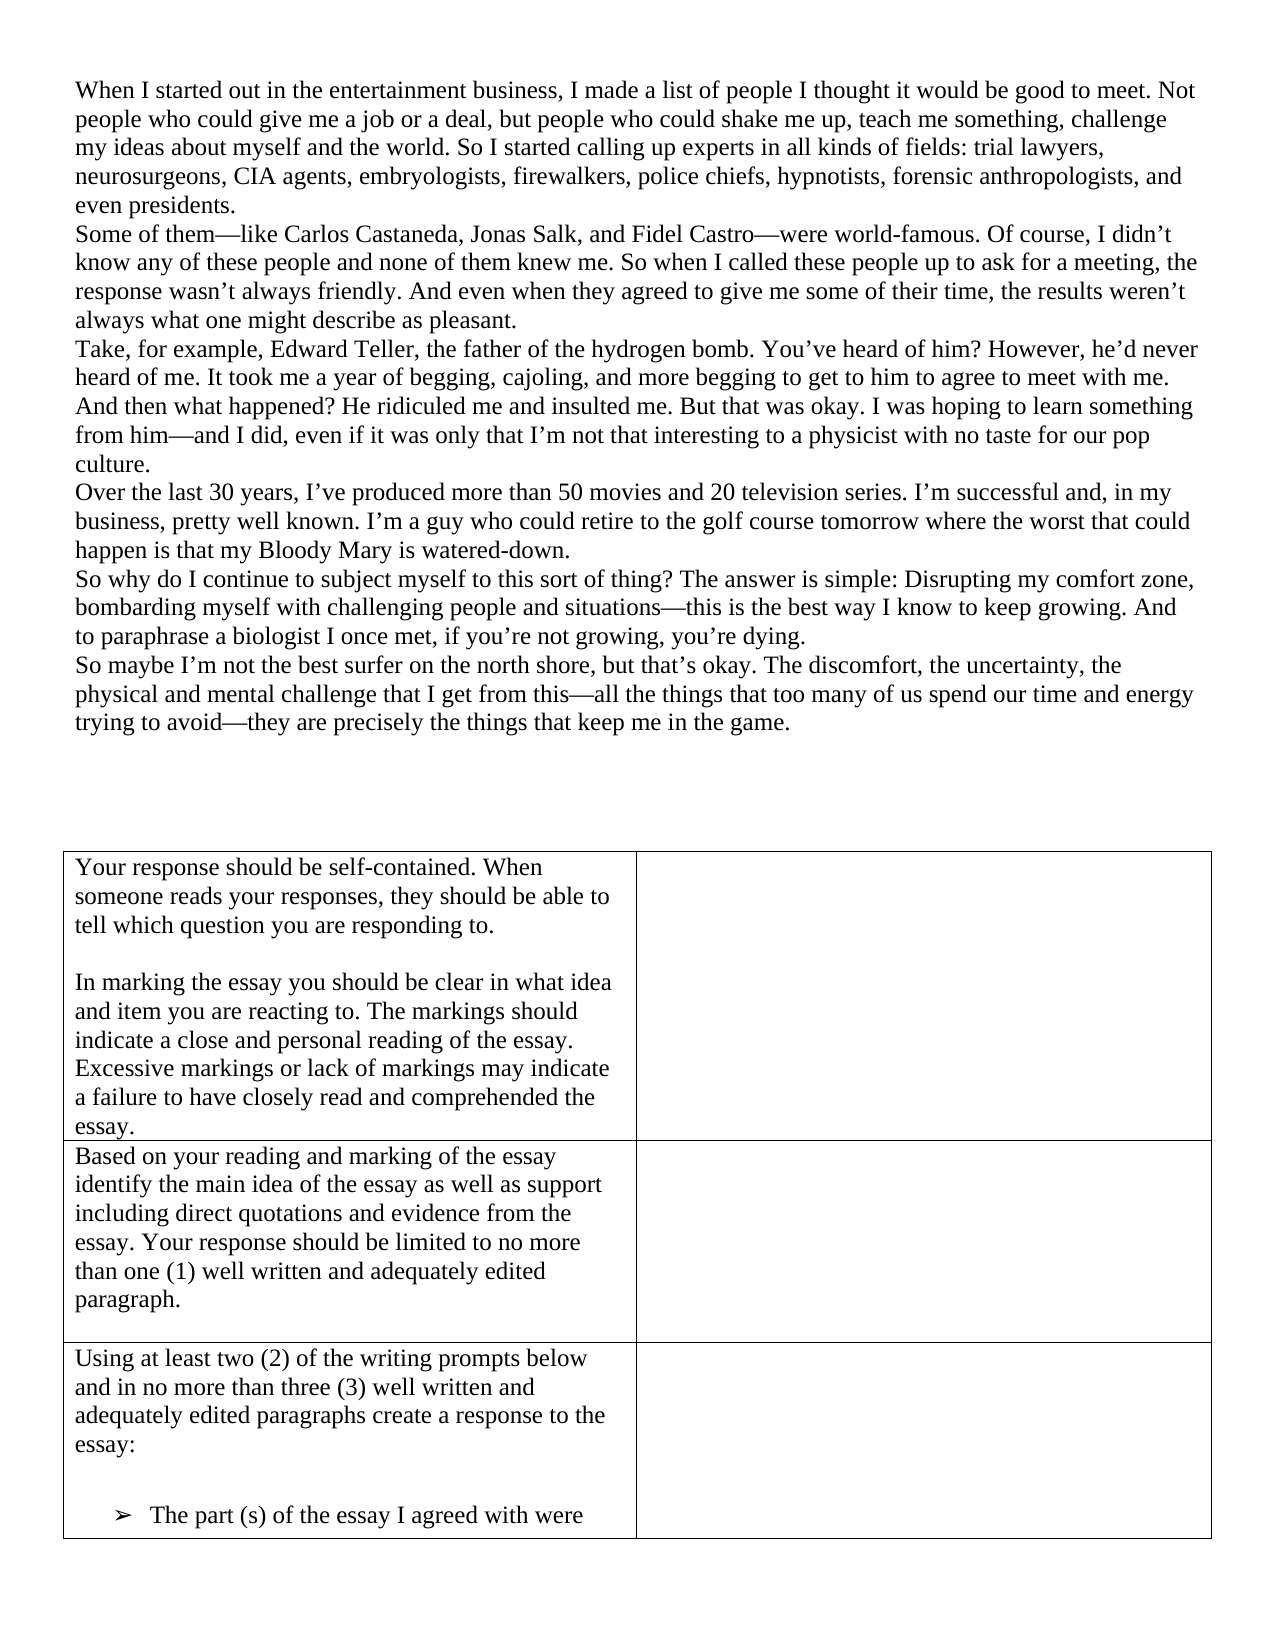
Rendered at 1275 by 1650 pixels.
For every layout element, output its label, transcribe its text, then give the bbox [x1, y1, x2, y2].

text When I started out in the entertainment business, I made a list of people I thought it would be good to meet. Not people who could give me a job or a deal, but people who could shake me up, teach me something, challenge my ideas about myself and the world. So I started calling up experts in all kinds of fields: trial lawyers, neurosurgeons, CIA agents, embryologists, firewalkers, police chiefs, hypnotists, forensic anthropologists, and even presidents. [75, 75, 1200, 219]
table_header [637, 852, 1211, 1140]
text So why do I continue to subject myself to this sort of thing? The answer is simple: Disrupting my comfort zone, bombarding myself with challenging people and situations—this is the best way I know to keep growing. And to paraphrase a biologist I once met, if you’re not growing, you’re dying. [75, 564, 1200, 650]
text So maybe I’m not the best surfer on the north shore, but that’s okay. The discomfort, the uncertainty, the physical and mental challenge that I get from this—all the things that too many of us spend our time and energy trying to avoid—they are precisely the things that keep me in the game. [75, 650, 1200, 736]
text Some of them—like Carlos Castaneda, Jonas Salk, and Fidel Castro—were world-famous. Of course, I didn’t know any of these people and none of them knew me. So when I called these people up to ask for a meeting, the response wasn’t always friendly. And even when they agreed to give me some of their time, the results weren’t always what one might describe as pleasant. [75, 219, 1200, 334]
table_cell [637, 1141, 1211, 1342]
table_cell [637, 1343, 1211, 1538]
table_header Your response should be self-contained. When someone reads your responses, they should be able to tell which question you are responding to. In marking the essay you should be clear in what idea and item you are reacting to. The markings should indicate a close and personal reading of the essay. Excessive markings or lack of markings may indicate a failure to have closely read and comprehended the essay. [64, 852, 636, 1140]
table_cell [64, 1343, 636, 1538]
text Over the last 30 years, I’ve produced more than 50 movies and 20 television series. I’m successful and, in my business, pretty well known. I’m a guy who could retire to the golf course tomorrow where the worst that could happen is that my Bloody Mary is watered-down. [75, 477, 1200, 564]
text Take, for example, Edward Teller, the father of the hydrogen bomb. You’ve heard of him? However, he’d never heard of me. It took me a year of begging, cajoling, and more begging to get to him to agree to meet with me. And then what happened? He ridiculed me and insulted me. But that was okay. I was hoping to learn something from him—and I did, even if it was only that I’m not that interesting to a physicist with no taste for our pop culture. [75, 334, 1200, 477]
table_cell Based on your reading and marking of the essay identify the main idea of the essay as well as support including direct quotations and evidence from the essay. Your response should be limited to no more than one (1) well written and adequately edited paragraph. [64, 1141, 636, 1342]
